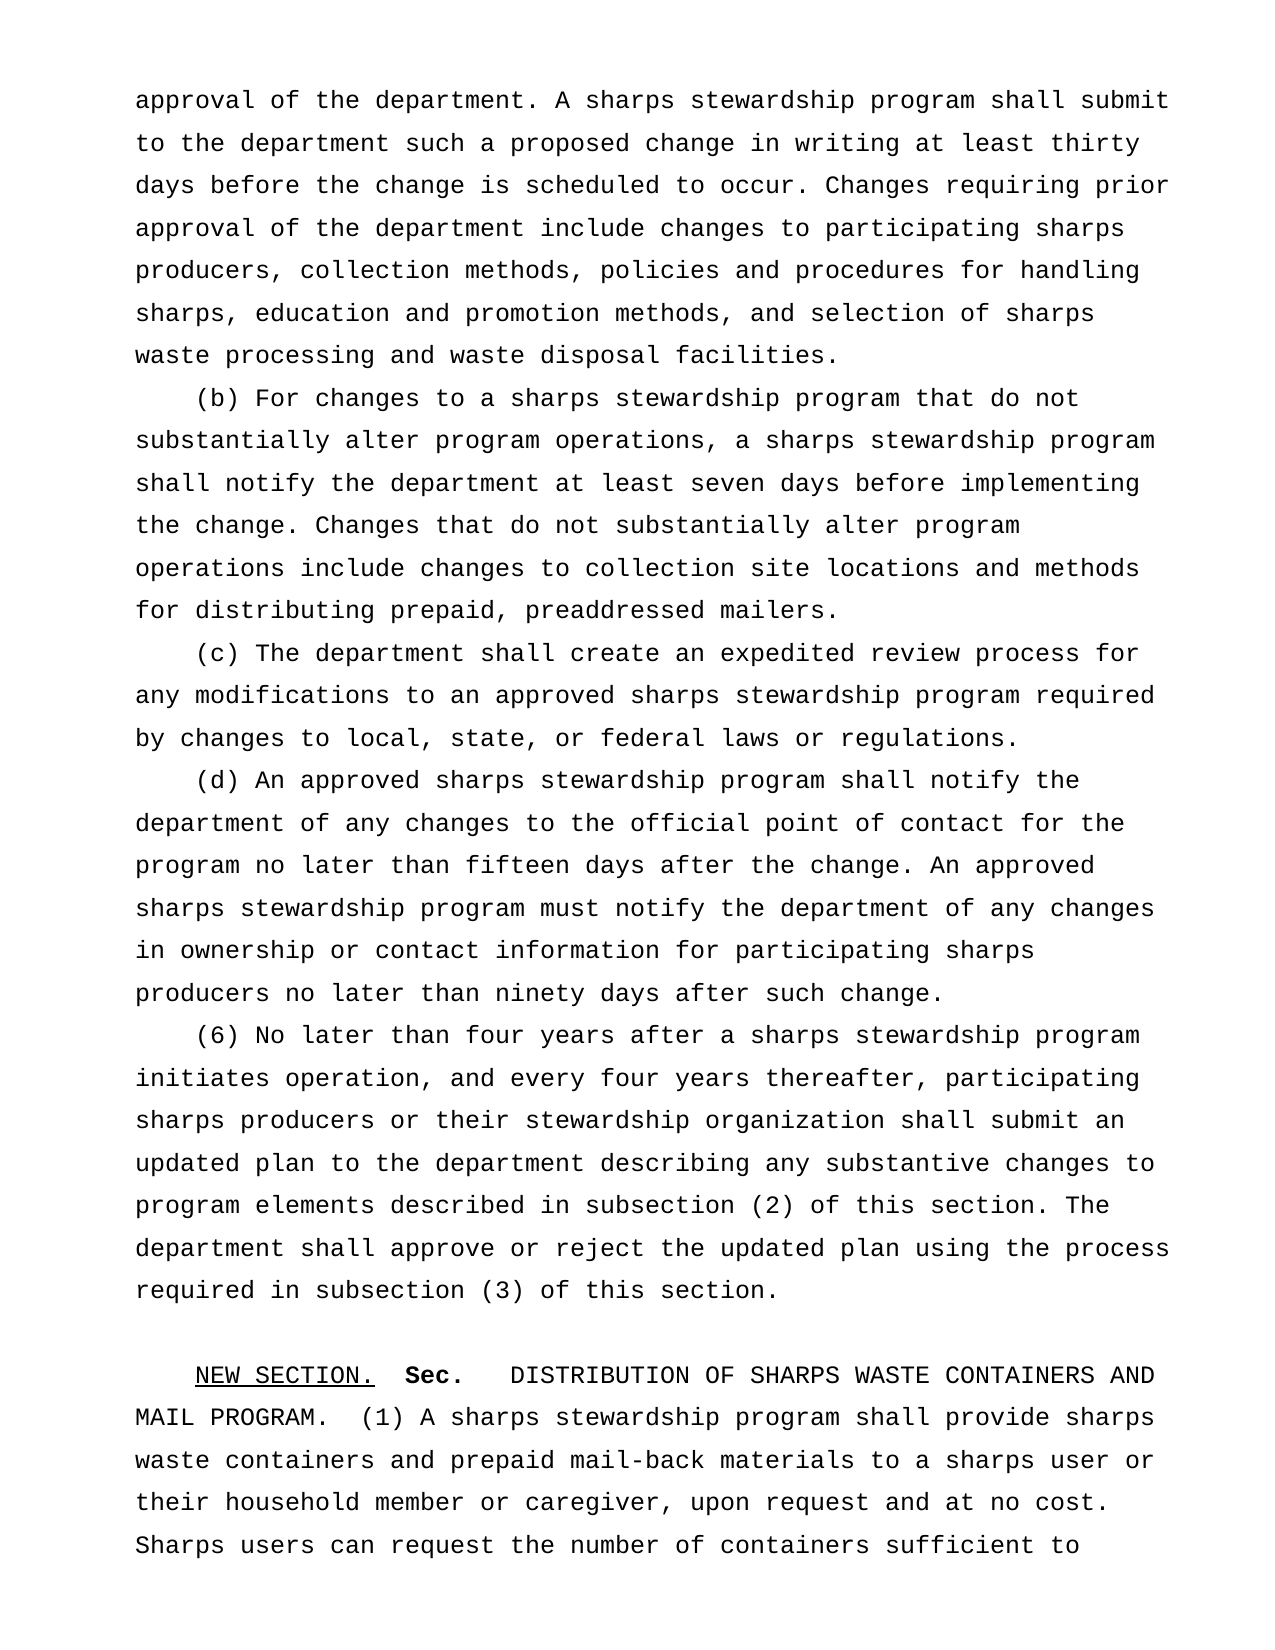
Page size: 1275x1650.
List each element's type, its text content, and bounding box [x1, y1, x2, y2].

text (c) The department shall create an expedited review process for any modifications to an approved sharps stewardship program required by changes to local, state, or federal laws or regulations. [135, 627, 1170, 755]
text (d) An approved sharps stewardship program shall notify the department of any changes to the official point of contact for the program no later than fifteen days after the change. An approved sharps stewardship program must notify the department of any changes in ownership or contact information for participating sharps producers no later than ninety days after such change. [135, 755, 1170, 1010]
text (b) For changes to a sharps stewardship program that do not substantially alter program operations, a sharps stewardship program shall notify the department at least seven days before implementing the change. Changes that do not substantially alter program operations include changes to collection site locations and methods for distributing prepaid, preaddressed mailers. [135, 372, 1170, 627]
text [135, 75, 1170, 372]
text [135, 1349, 1170, 1562]
text (6) No later than four years after a sharps stewardship program initiates operation, and every four years thereafter, participating sharps producers or their stewardship organization shall submit an updated plan to the department describing any substantive changes to program elements described in subsection (2) of this section. The department shall approve or reject the updated plan using the process required in subsection (3) of this section. [135, 1010, 1170, 1307]
